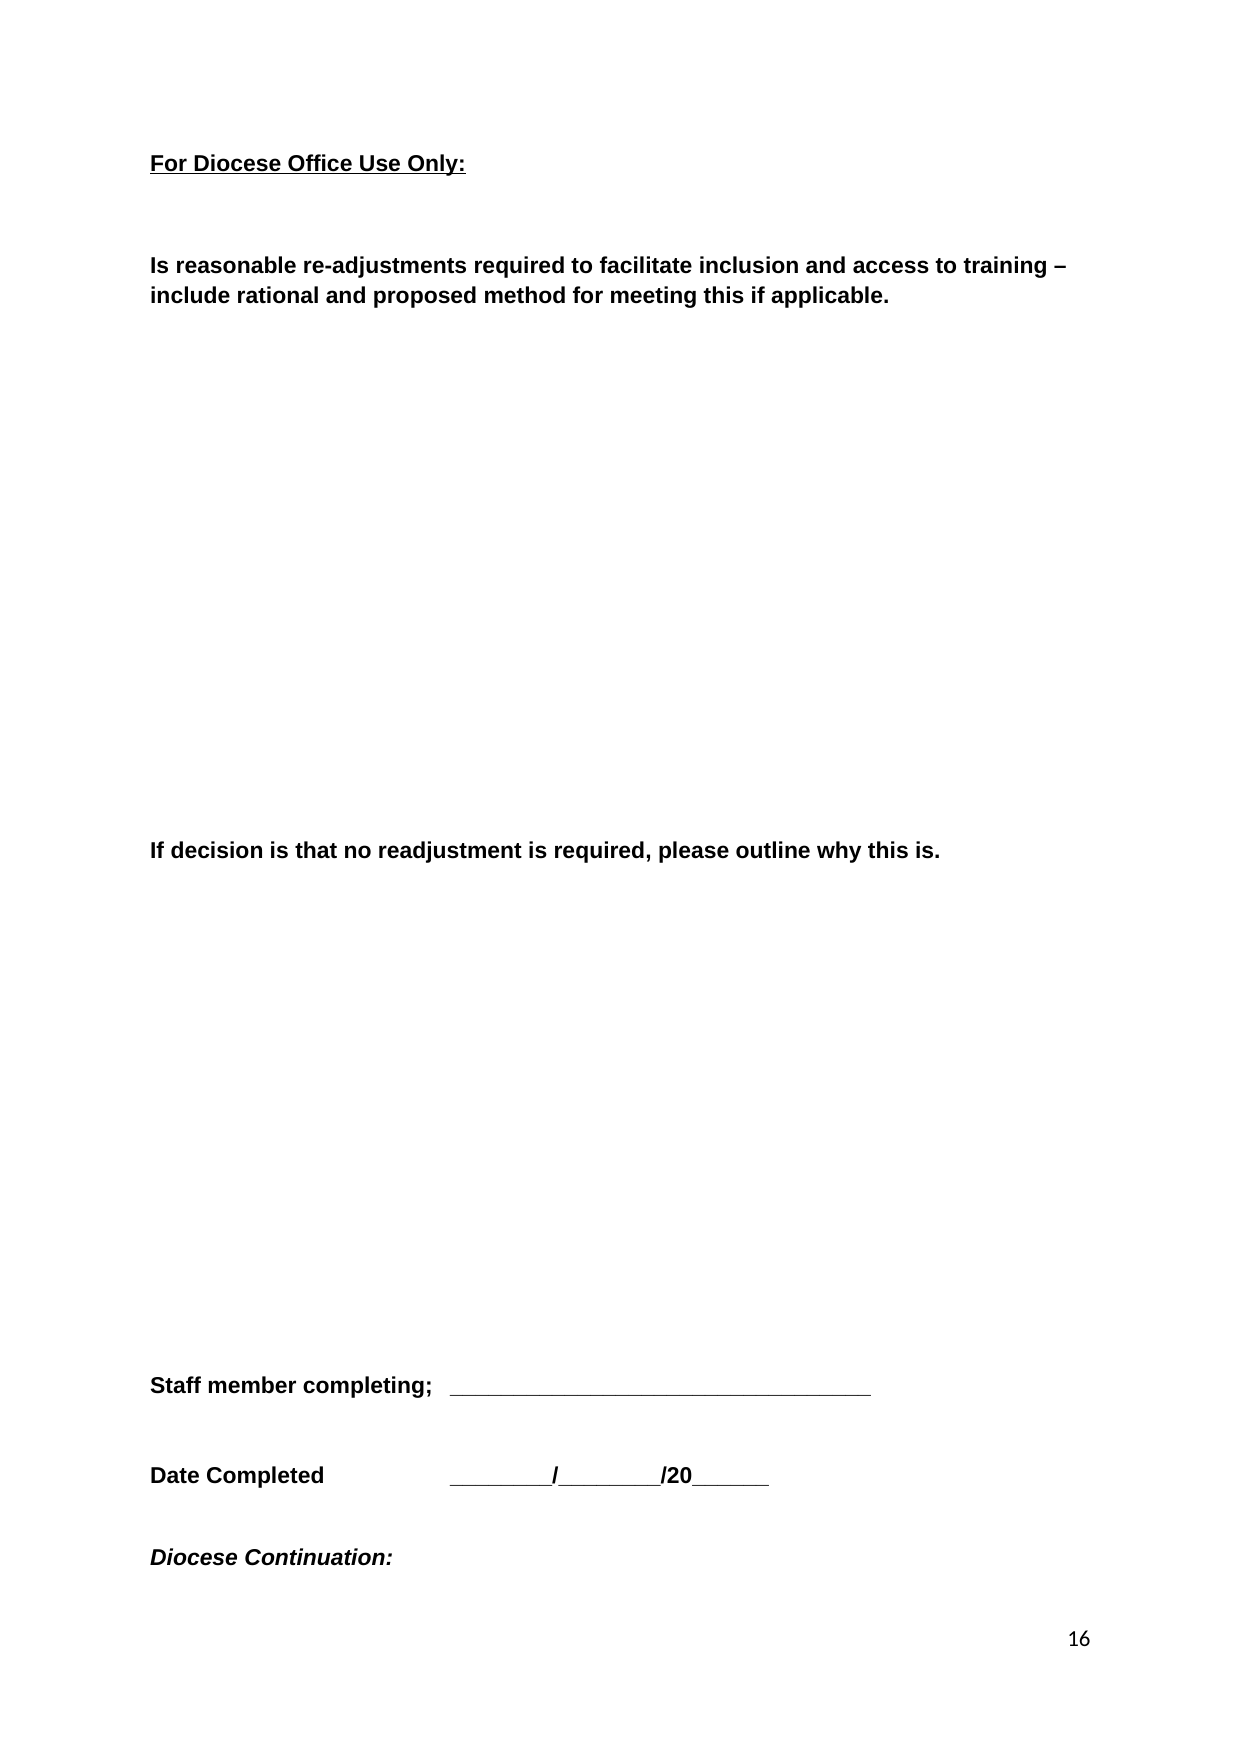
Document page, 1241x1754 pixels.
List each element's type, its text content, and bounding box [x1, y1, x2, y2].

text If decision is that no readjustment is required, please outline why this is. [150, 837, 1090, 864]
text For Diocese Office Use Only: [150, 150, 1090, 176]
text Diocese Continuation: [150, 1544, 1090, 1570]
list Staff member completing; _________________________________ [150, 1372, 1090, 1398]
list Date Completed ________/________/20______ [150, 1462, 1090, 1489]
text Is reasonable re-adjustments required to facilitate inclusion and access to training – include rational and proposed method for meeting this if applicable. [150, 252, 1090, 309]
